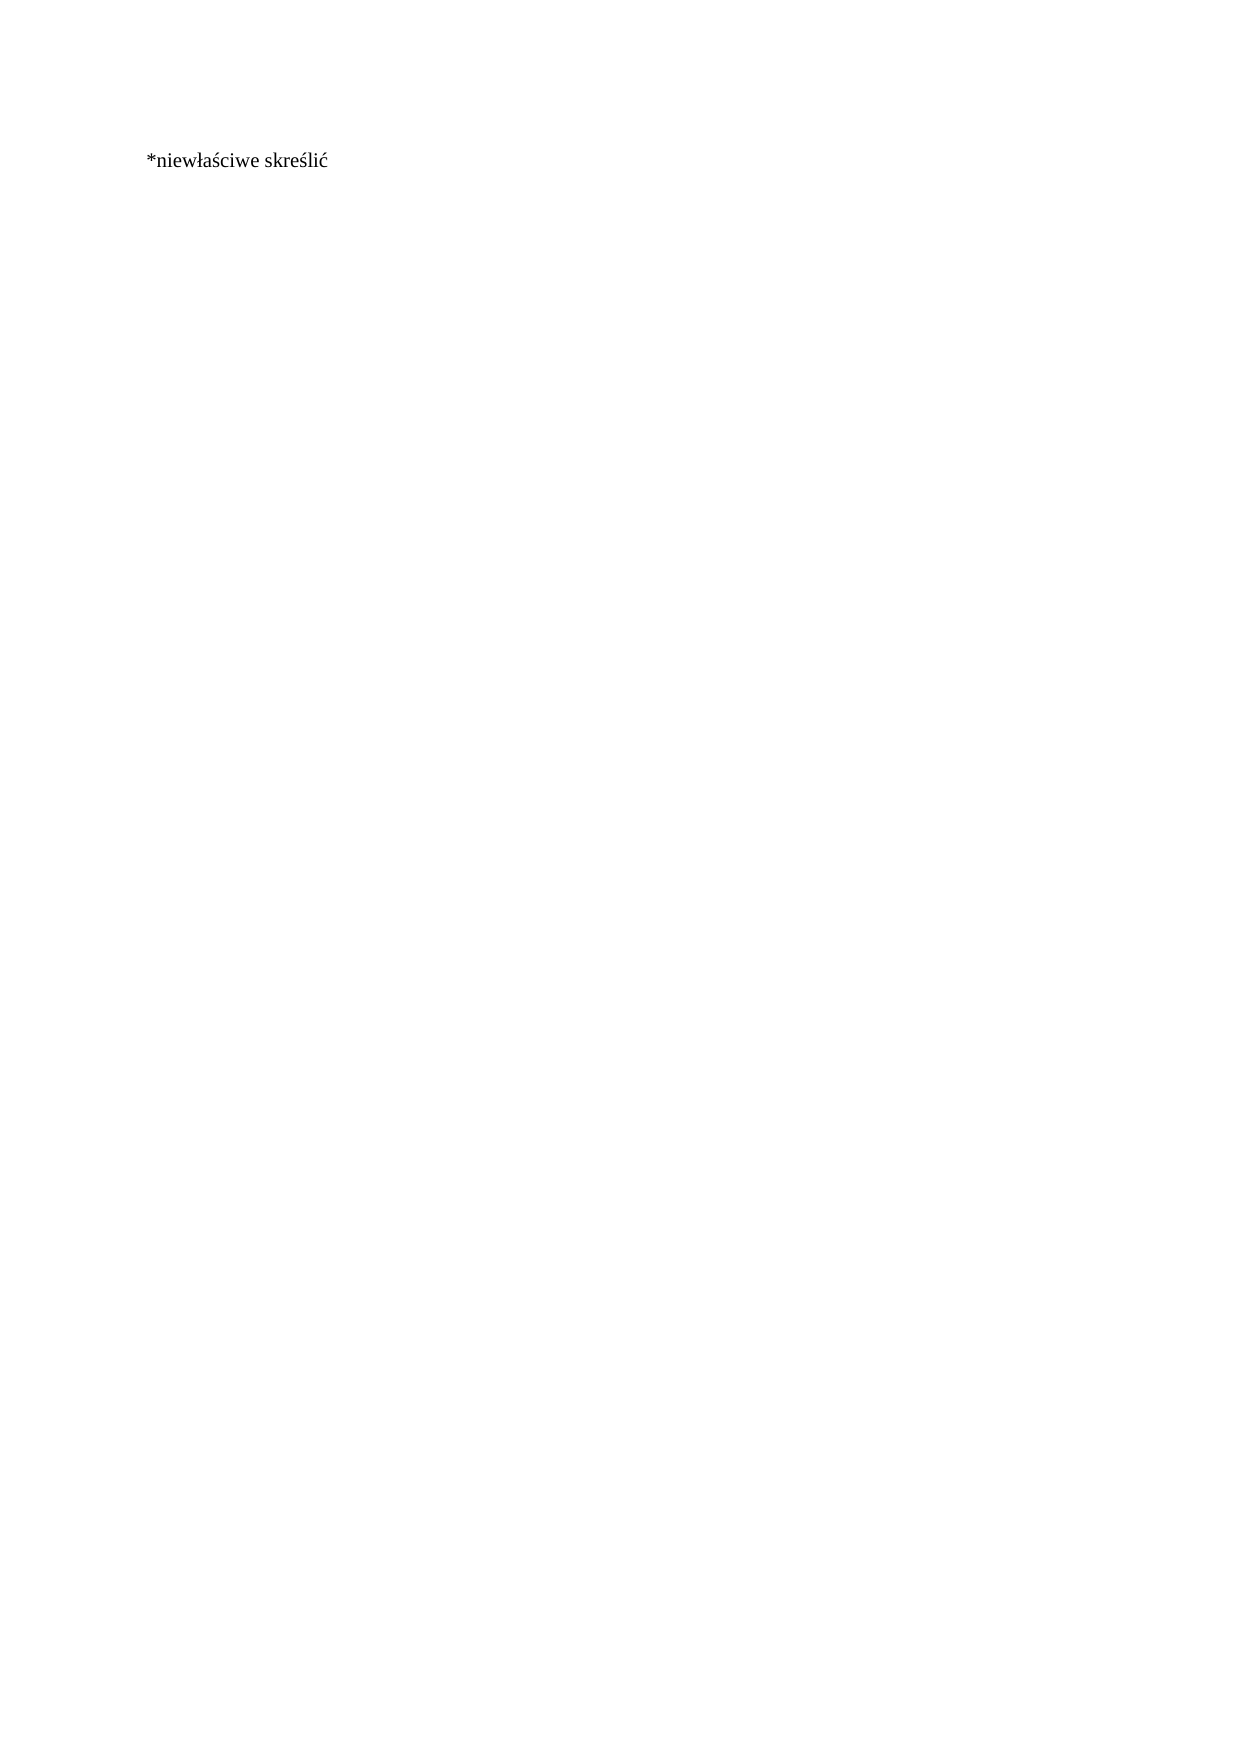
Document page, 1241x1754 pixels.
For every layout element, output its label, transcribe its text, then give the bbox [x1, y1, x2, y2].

text *niewłaściwe skreślić [146, 148, 1093, 172]
